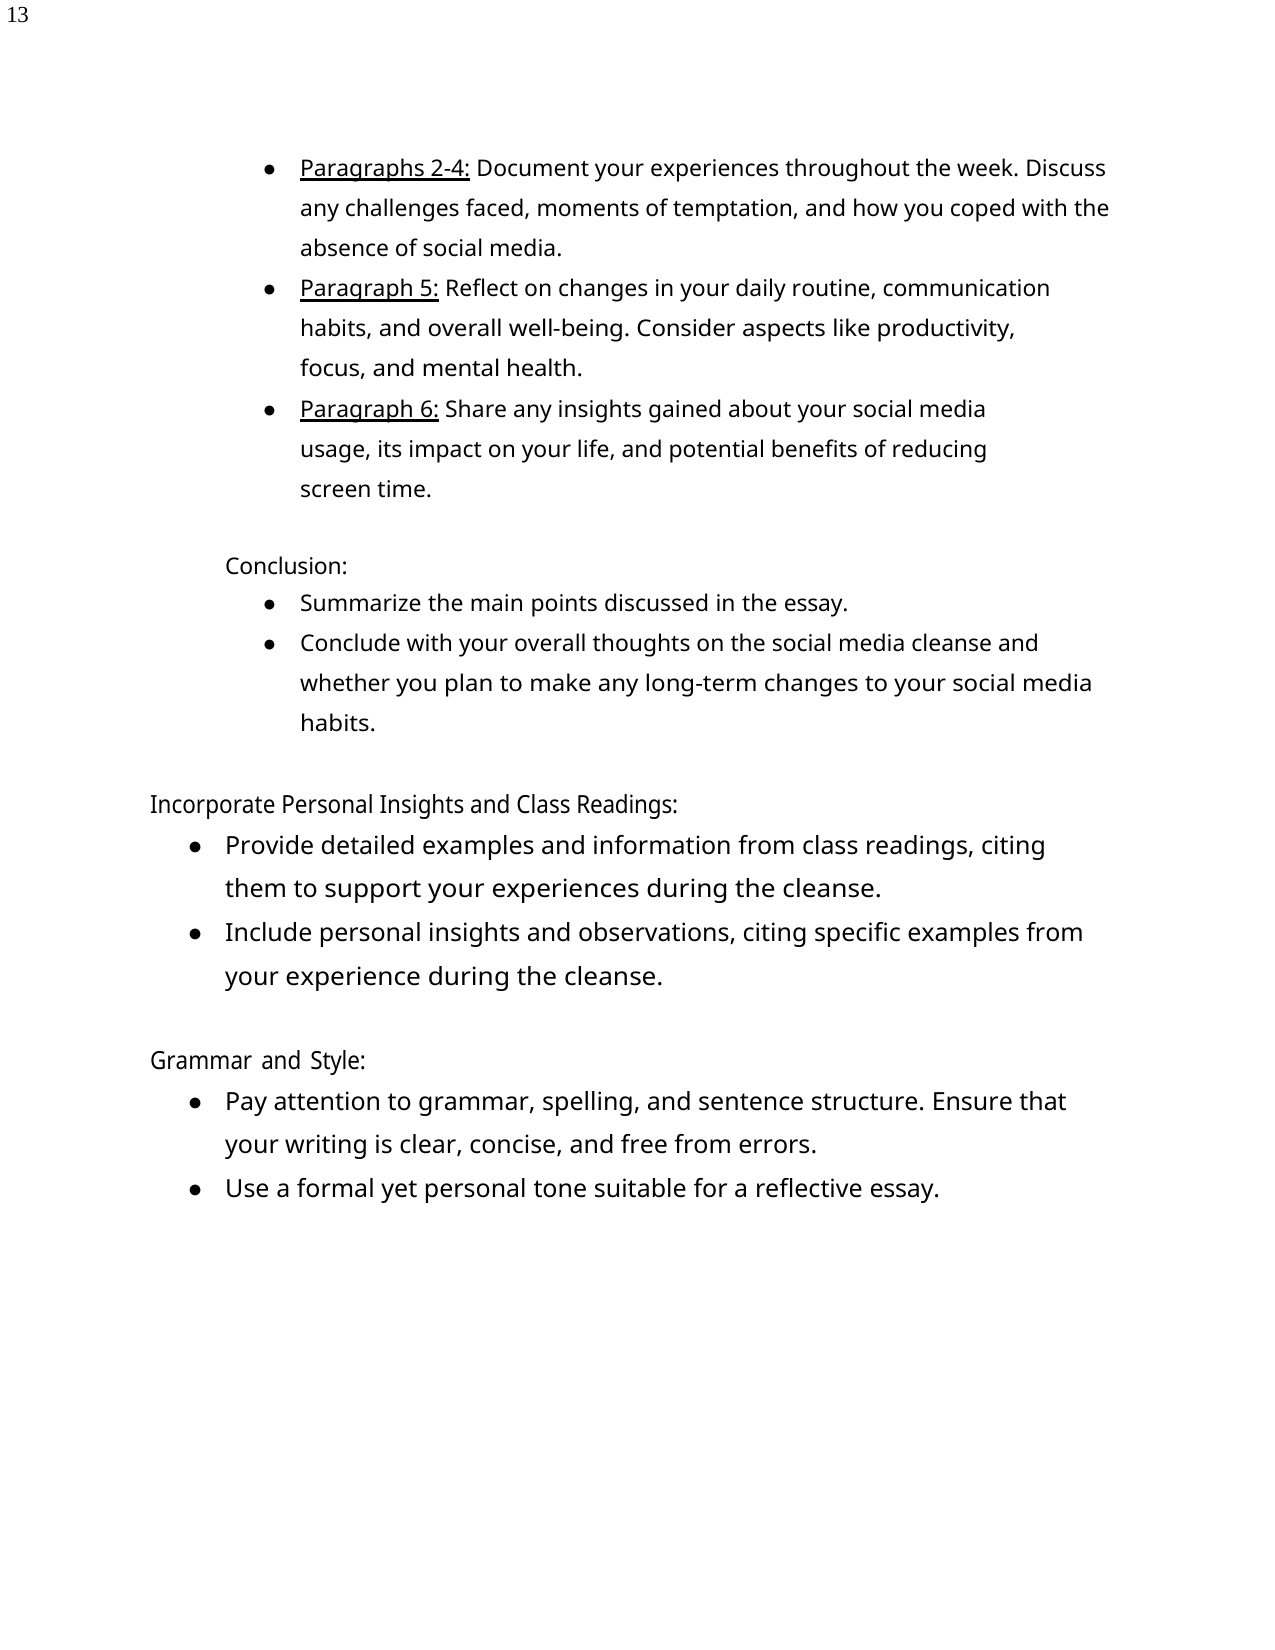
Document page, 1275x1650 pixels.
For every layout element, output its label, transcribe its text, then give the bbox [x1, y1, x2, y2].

list Paragraph 6: Share any insights gained about your social media usage, its impact on your life, and potential beneﬁts of reducing screen time. [262, 392, 1051, 504]
list Paragraphs 2-4: Document your experiences throughout the week. Discuss any challenges faced, moments of temptation, and how you coped with the absence of social media. [262, 152, 1119, 263]
list Summarize the main points discussed in the essay. [262, 587, 1221, 618]
list Include personal insights and observations, citing speciﬁc examples from your experience during the cleanse. [187, 915, 1096, 993]
text Grammar and Style: [150, 1043, 1221, 1077]
list Provide detailed examples and information from class readings, citing them to support your experiences during the cleanse. [187, 828, 1098, 905]
list Pay attention to grammar, spelling, and sentence structure. Ensure that your writing is clear, concise, and free from errors. [187, 1083, 1081, 1161]
list Use a formal yet personal tone suitable for a reﬂective essay. [187, 1171, 1221, 1205]
list Paragraph 5: Reﬂect on changes in your daily routine, communication habits, and overall well-being. Consider aspects like productivity, focus, and mental health. [262, 272, 1085, 383]
text Conclusion: [225, 550, 1221, 581]
text Incorporate Personal Insights and Class Readings: [150, 787, 1221, 821]
list Conclude with your overall thoughts on the social media cleanse and whether you plan to make any long-term changes to your social media habits. [262, 626, 1096, 738]
